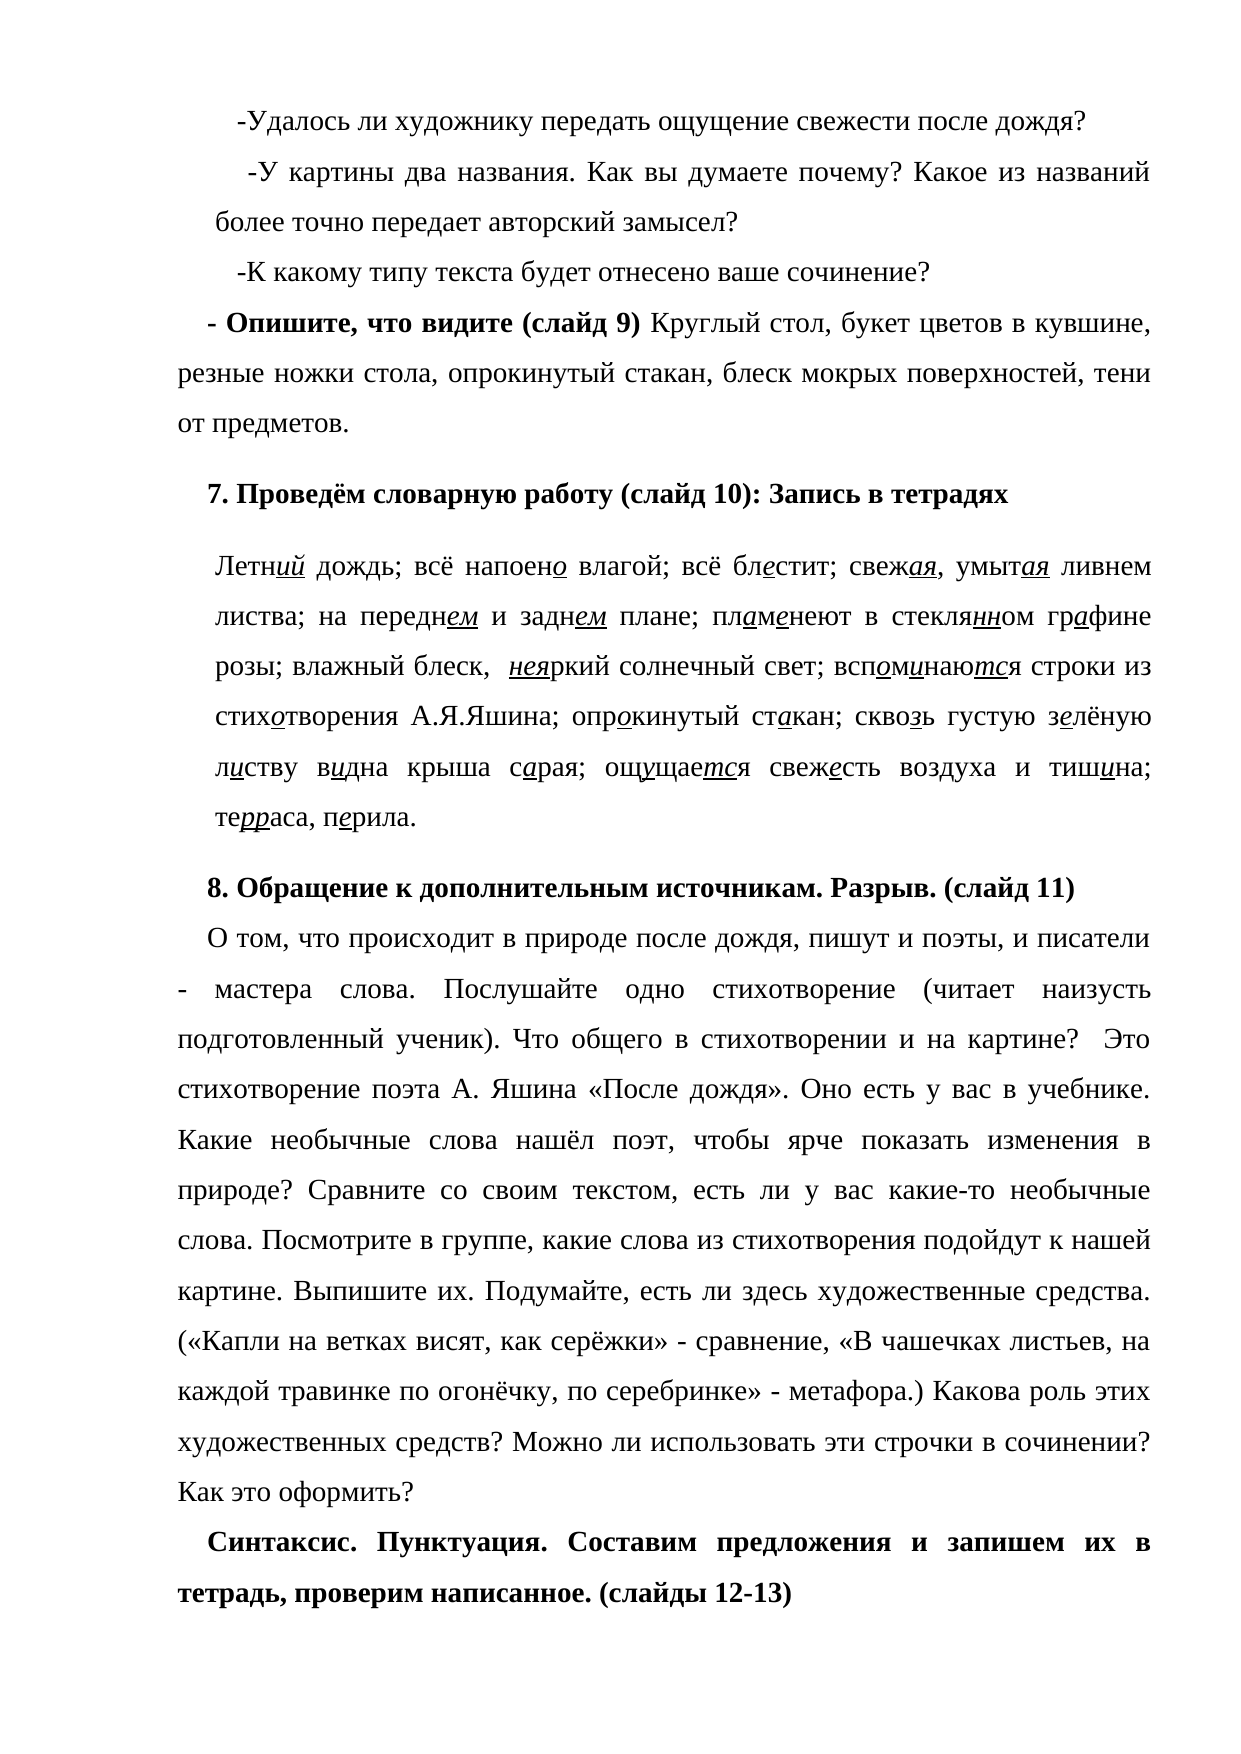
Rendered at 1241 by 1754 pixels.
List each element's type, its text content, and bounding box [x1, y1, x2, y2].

text О том, что происходит в природе после дождя, пишут и поэты, и писатели - мастера слова. Послушайте одно стихотворение (читает наизусть подготовленный ученик). Что общего в стихотворении и на картине? Это стихотворение поэта А. Яшина «После дождя». Оно есть у вас в учебнике. Какие необычные слова нашёл поэт, чтобы ярче показать изменения в природе? Сравните со своим текстом, есть ли у вас какие-то необычные слова. Посмотрите в группе, какие слова из стихотворения подойдут к нашей картине. Выпишите их. Подумайте, есть ли здесь художественные средства. («Капли на ветках висят, как серёжки» - сравнение, «В чашечках листьев, на каждой травинке по огонёчку, по серебринке» - метафора.) Какова роль этих художественных средств? Можно ли использовать эти строчки в сочинении? Как это оформить? [177, 921, 1152, 1508]
text Синтаксис. Пунктуация. Составим предложения и запишем их в тетрадь, проверим написанное. (слайды 12-13) [177, 1524, 1152, 1608]
text 7. Проведём словарную работу (слайд 10): Запись в тетрадях [177, 476, 1152, 510]
text -У картины два названия. Как вы думаете почему? Какое из названий более точно передает авторский замысел? [215, 154, 1152, 238]
text - Опишите, что видите (слайд 9) Круглый стол, букет цветов в кувшине, резные ножки стола, опрокинутый стакан, блеск мокрых поверхностей, тени от предметов. [177, 305, 1152, 439]
text -К какому типу текста будет отнесено ваше сочинение? [215, 254, 1152, 288]
text Летний дождь; всё напоено влагой; всё блестит; свежая, умытая ливнем листва; на переднем и заднем плане; пламенеют в стеклянном графине розы; влажный блеск, неяркий солнечный свет; вспоминаются строки из стихотворения А.Я.Яшина; опрокинутый стакан; сквозь густую зелёную листву видна крыша сарая; ощущается свежесть воздуха и тишина; терраса, перила. [215, 548, 1152, 833]
text 8. Обращение к дополнительным источникам. Разрыв. (слайд 11) [177, 870, 1152, 904]
text -Удалось ли художнику передать ощущение свежести после дождя? [215, 103, 1152, 137]
